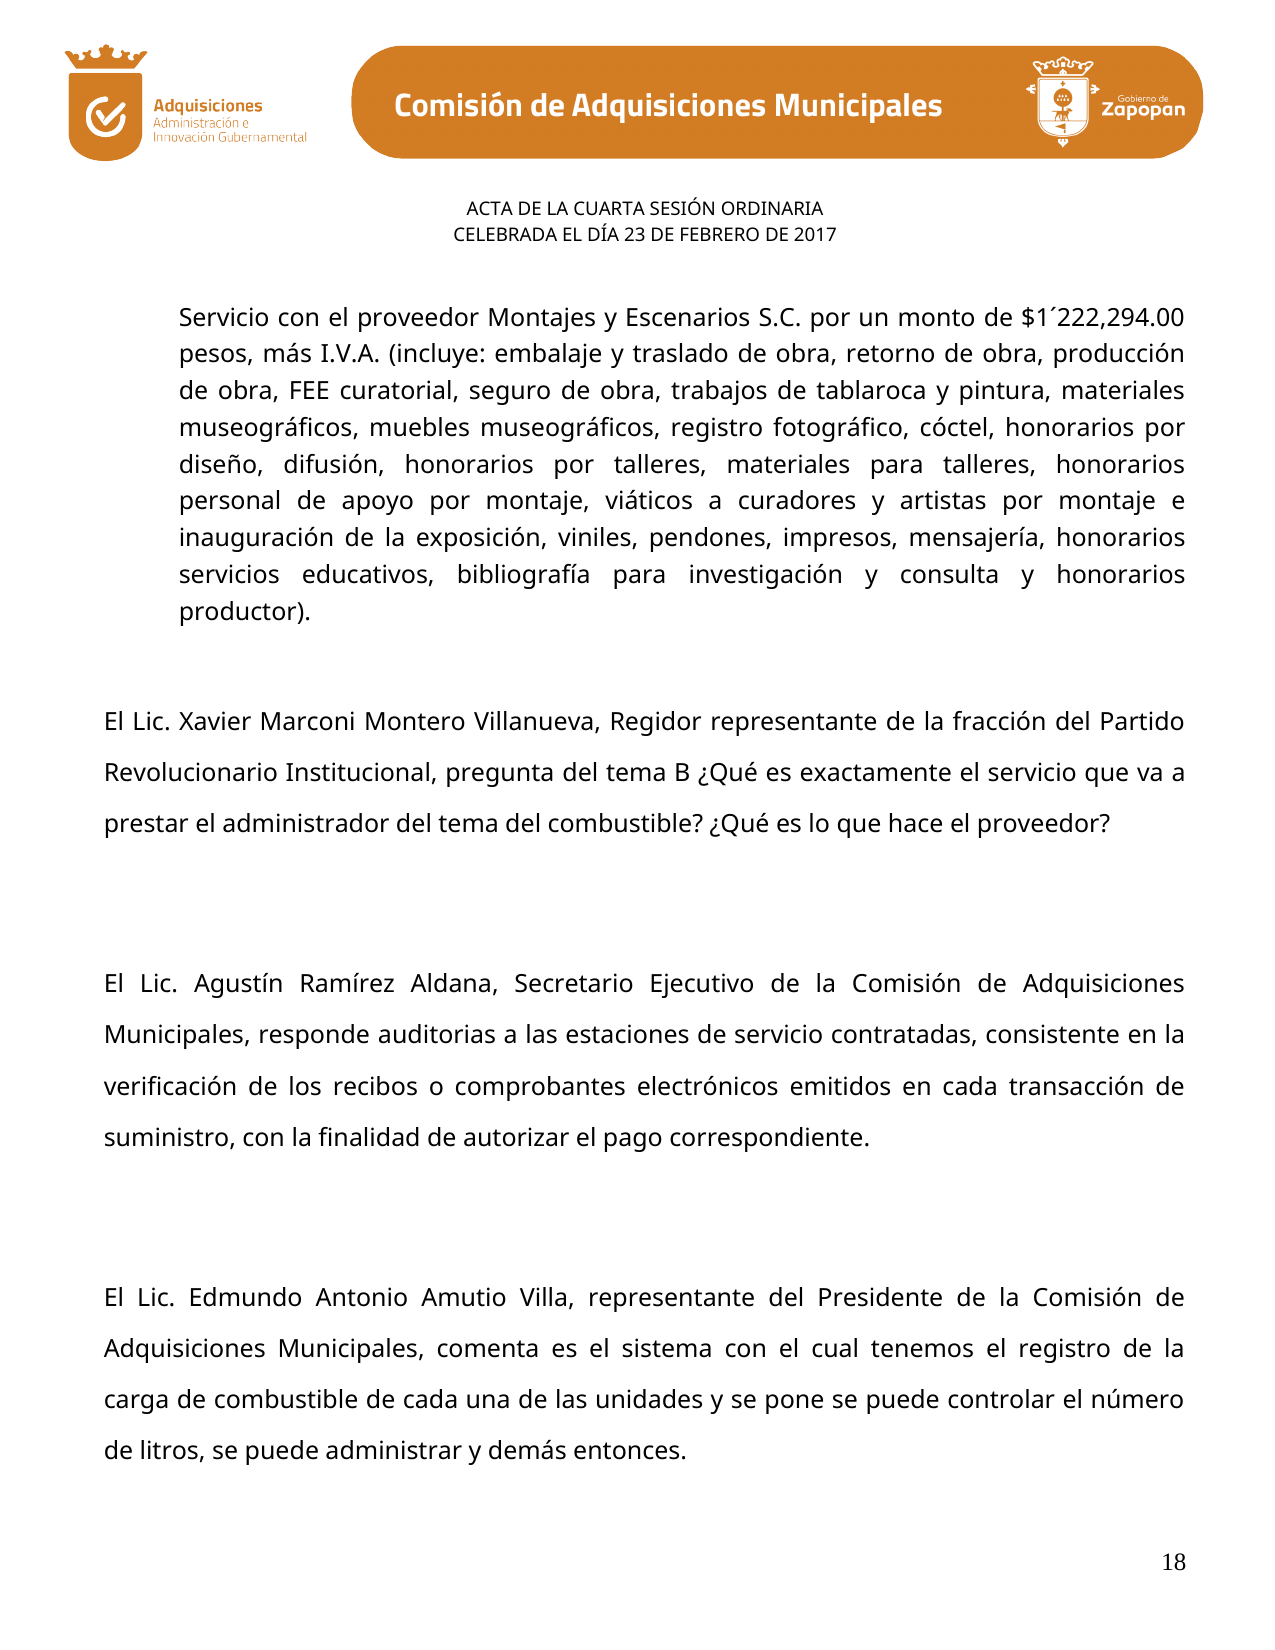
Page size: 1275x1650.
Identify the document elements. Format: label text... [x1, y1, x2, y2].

text El Lic. Agustín Ramírez Aldana, Secretario Ejecutivo de la Comisión de Adquisiciones Municipales, responde auditorias a las estaciones de servicio contratadas, consistente en la verificación de los recibos o comprobantes electrónicos emitidos en cada transacción de suministro, con la finalidad de autorizar el pago correspondiente. [103, 966, 1186, 1153]
text El Lic. Xavier Marconi Montero Villanueva, Regidor representante de la fracción del Partido Revolucionario Institucional, pregunta del tema B ¿Qué es exactamente el servicio que va a prestar el administrador del tema del combustible? ¿Qué es lo que hace el proveedor? [103, 704, 1186, 840]
picture [54, 38, 1212, 164]
text El Lic. Edmundo Antonio Amutio Villa, representante del Presidente de la Comisión de Adquisiciones Municipales, comenta es el sistema con el cual tenemos el registro de la carga de combustible de cada una de las unidades y se pone se puede controlar el número de litros, se puede administrar y demás entonces. [103, 1280, 1186, 1467]
